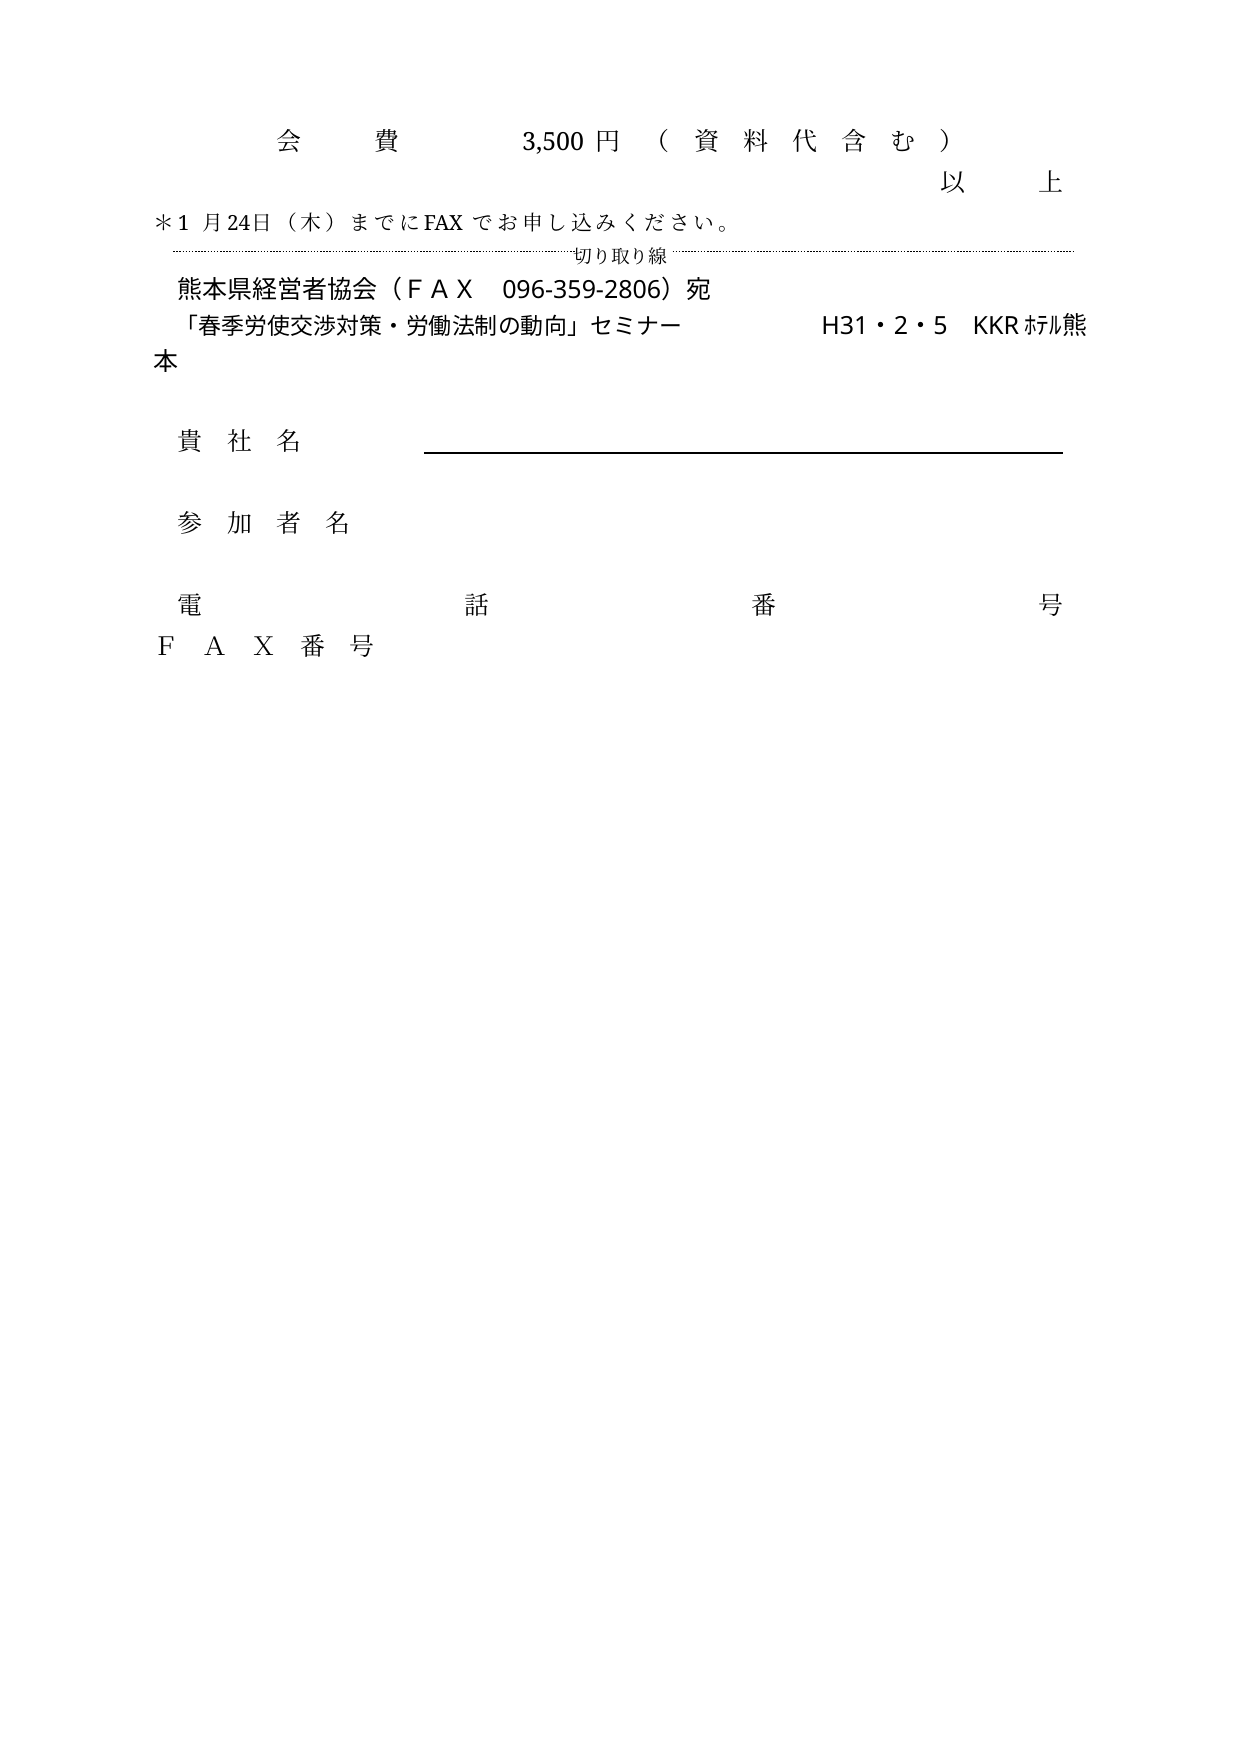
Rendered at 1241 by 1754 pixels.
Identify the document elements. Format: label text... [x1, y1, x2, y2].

text 「春季労使交渉対策・労働法制の動向」セミナー H31・2・5 KKRﾎﾃﾙ熊本 [153, 306, 1087, 378]
text 切り取り線 [153, 242, 1087, 269]
text ＊1月24日（木）までにFAXでお申し込みください。 [153, 201, 1087, 242]
text 会 費 3,500円（資料代含む） [263, 119, 1072, 161]
text 電話番号 ＦＡＸ番号 [153, 583, 1087, 665]
text 参加者名 [153, 501, 1087, 542]
text 貴社名 [153, 419, 1087, 460]
text 以 上 [153, 161, 1087, 201]
text 熊本県経営者協会（ＦＡＸ 096-359-2806）宛 [153, 269, 1087, 306]
